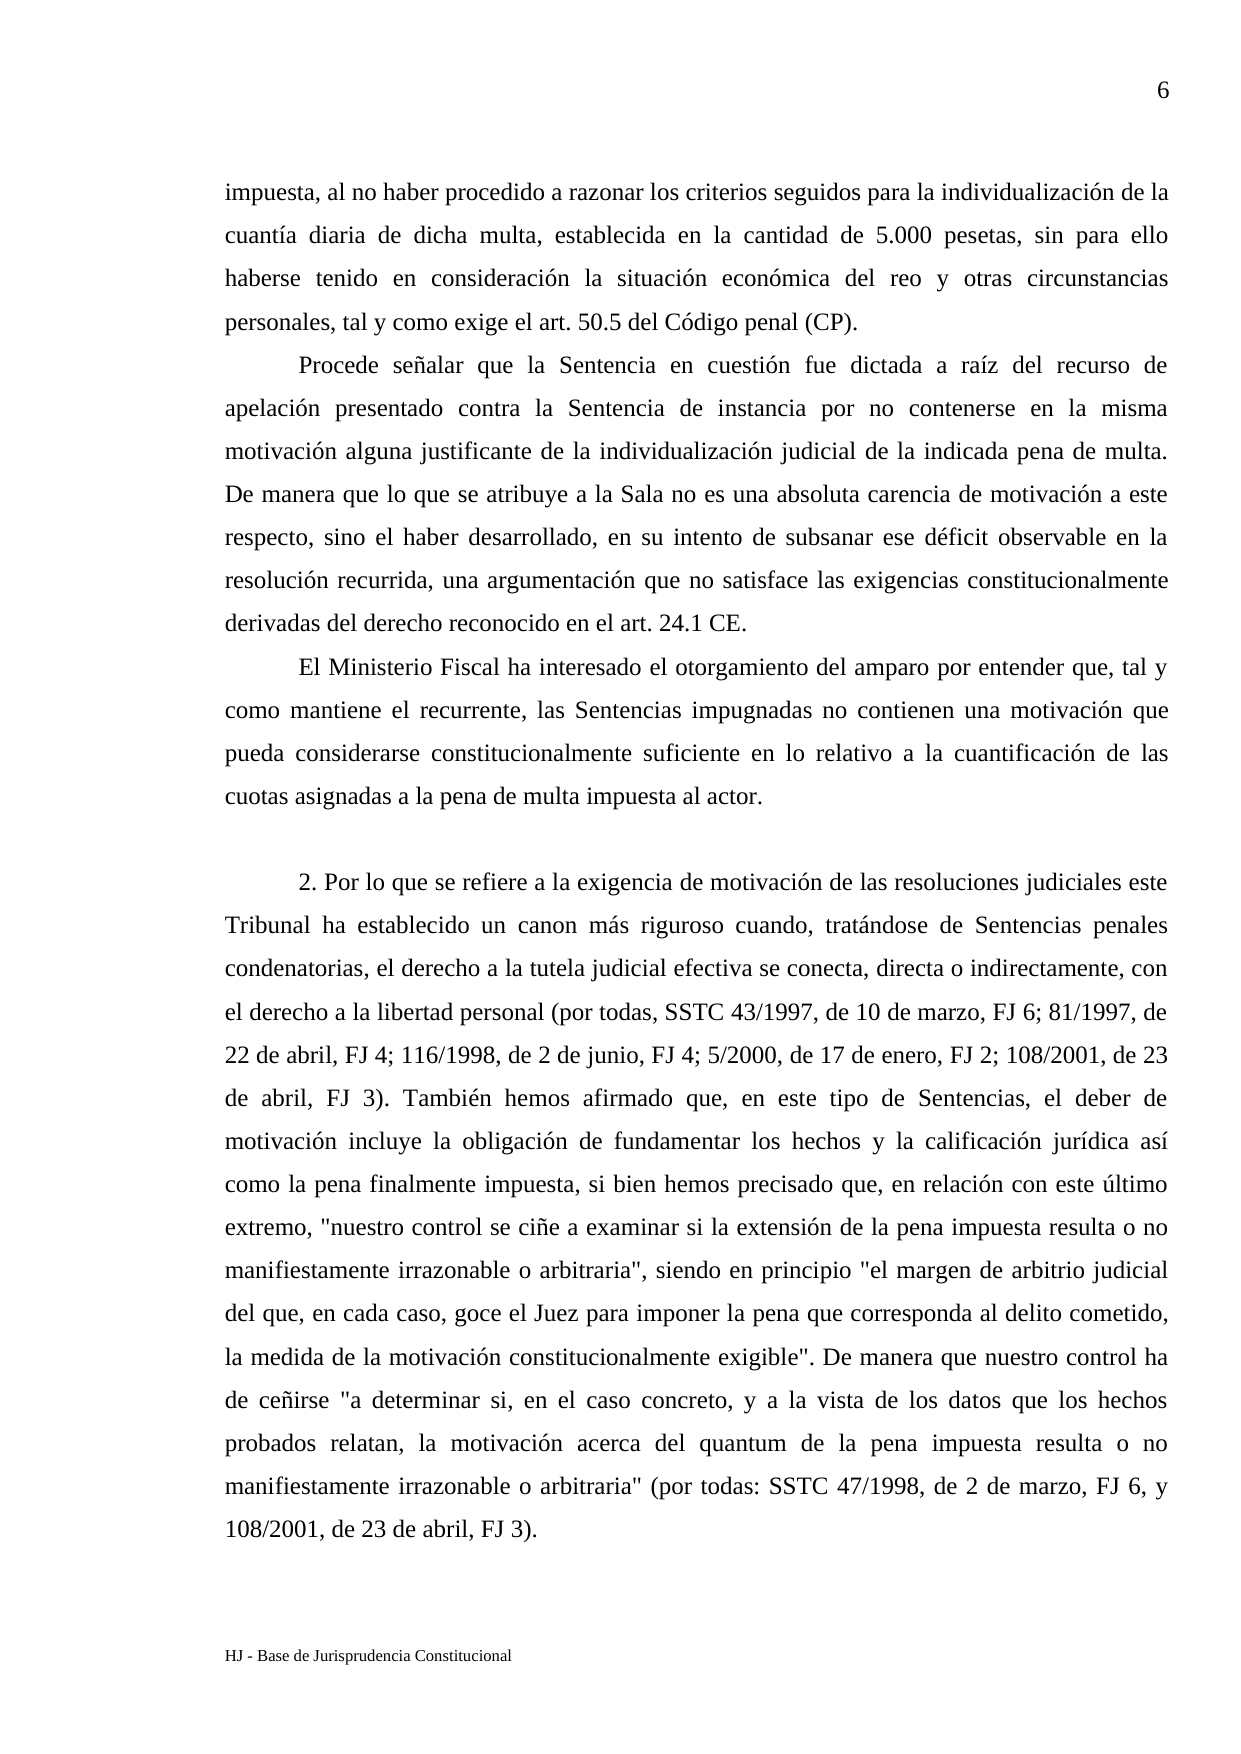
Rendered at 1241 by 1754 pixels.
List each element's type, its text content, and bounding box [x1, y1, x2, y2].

text 2. Por lo que se refiere a la exigencia de motivación de las resoluciones judiciales este Tribunal ha establecido un canon más riguroso cuando, tratándose de Sentencias penales condenatorias, el derecho a la tutela judicial efectiva se conecta, directa o indirectamente, con el derecho a la libertad personal (por todas, SSTC 43/1997, de 10 de marzo, FJ 6; 81/1997, de 22 de abril, FJ 4; 116/1998, de 2 de junio, FJ 4; 5/2000, de 17 de enero, FJ 2; 108/2001, de 23 de abril, FJ 3). También hemos afirmado que, en este tipo de Sentencias, el deber de motivación incluye la obligación de fundamentar los hechos y la calificación jurídica así como la pena finalmente impuesta, si bien hemos precisado que, en relación con este último extremo, "nuestro control se ciñe a examinar si la extensión de la pena impuesta resulta o no manifiestamente irrazonable o arbitraria", siendo en principio "el margen de arbitrio judicial del que, en cada caso, goce el Juez para imponer la pena que corresponda al delito cometido, la medida de la motivación constitucionalmente exigible". De manera que nuestro control ha de ceñirse "a determinar si, en el caso concreto, y a la vista de los datos que los hechos probados relatan, la motivación acerca del quantum de la pena impuesta resulta o no manifiestamente irrazonable o arbitraria" (por todas: SSTC 47/1998, de 2 de marzo, FJ 6, y 108/2001, de 23 de abril, FJ 3). [224, 867, 1169, 1543]
text Procede señalar que la Sentencia en cuestión fue dictada a raíz del recurso de apelación presentado contra la Sentencia de instancia por no contenerse en la misma motivación alguna justificante de la individualización judicial de la indicada pena de multa. De manera que lo que se atribuye a la Sala no es una absoluta carencia de motivación a este respecto, sino el haber desarrollado, en su intento de subsanar ese déficit observable en la resolución recurrida, una argumentación que no satisface las exigencias constitucionalmente derivadas del derecho reconocido en el art. 24.1 CE. [224, 350, 1169, 637]
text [224, 177, 1169, 335]
text El Ministerio Fiscal ha interesado el otorgamiento del amparo por entender que, tal y como mantiene el recurrente, las Sentencias impugnadas no contienen una motivación que pueda considerarse constitucionalmente suficiente en lo relativo a la cuantificación de las cuotas asignadas a la pena de multa impuesta al actor. [224, 652, 1169, 810]
